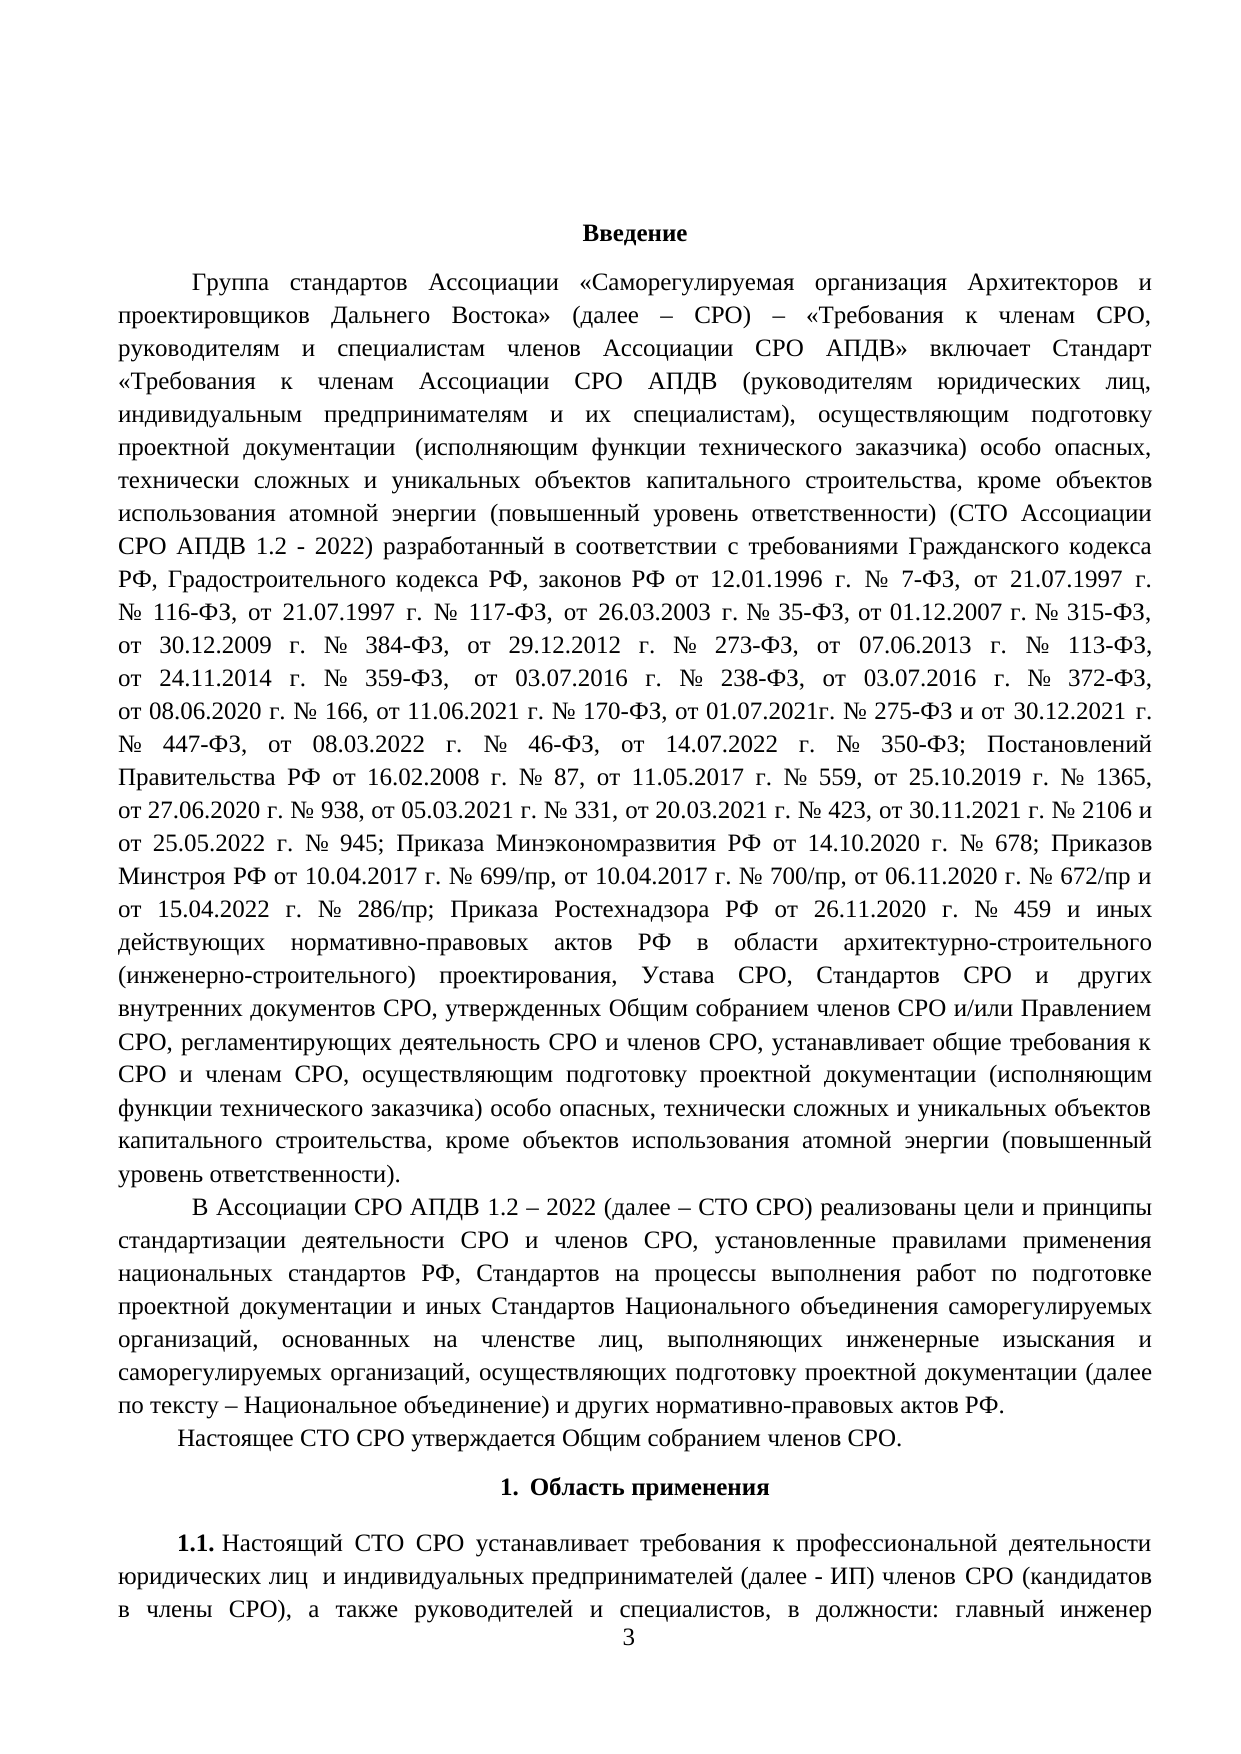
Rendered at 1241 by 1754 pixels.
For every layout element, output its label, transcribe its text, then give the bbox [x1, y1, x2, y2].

text Группа стандартов Ассоциации «Саморегулируемая организация Архитекторов и проектировщиков Дальнего Востока» (далее – СРО) – «Требования к членам СРО, руководителям и специалистам членов Ассоциации СРО АПДВ» включает Стандарт «Требования к членам Ассоциации СРО АПДВ (руководителям юридических лиц, индивидуальным предпринимателям и их специалистам), осуществляющим подготовку проектной документации (исполняющим функции технического заказчика) особо опасных, технически сложных и уникальных объектов капитального строительства, кроме объектов использования атомной энергии (повышенный уровень ответственности) (СТО Ассоциации СРО АПДВ 1.2 - 2022) разработанный в соответствии с требованиями Гражданского кодекса РФ, Градостроительного кодекса РФ, законов РФ от 12.01.1996 г. № 7-ФЗ, от 21.07.1997 г. № 116-ФЗ, от 21.07.1997 г. № 117-ФЗ, от 26.03.2003 г. № 35-ФЗ, от 01.12.2007 г. № 315-ФЗ, от 30.12.2009 г. № 384-ФЗ, от 29.12.2012 г. № 273-ФЗ, от 07.06.2013 г. № 113-ФЗ, от 24.11.2014 г. № 359-ФЗ, от 03.07.2016 г. № 238-ФЗ, от 03.07.2016 г. № 372-ФЗ, от 08.06.2020 г. № 166, от 11.06.2021 г. № 170-ФЗ, от 01.07.2021г. № 275-ФЗ и от 30.12.2021 г. № 447-ФЗ, от 08.03.2022 г. № 46-ФЗ, от 14.07.2022 г. № 350-ФЗ; Постановлений Правительства РФ от 16.02.2008 г. № 87, от 11.05.2017 г. № 559, от 25.10.2019 г. № 1365, от 27.06.2020 г. № 938, от 05.03.2021 г. № 331, от 20.03.2021 г. № 423, от 30.11.2021 г. № 2106 и от 25.05.2022 г. № 945; Приказа Минэкономразвития РФ от 14.10.2020 г. № 678; Приказов Минстроя РФ от 10.04.2017 г. № 699/пр, от 10.04.2017 г. № 700/пр, от 06.11.2020 г. № 672/пр и от 15.04.2022 г. № 286/пр; Приказа Ростехнадзора РФ от 26.11.2020 г. № 459 и иных действующих нормативно-правовых актов РФ в области архитектурно-строительного (инженерно-строительного) проектирования, Устава СРО, Стандартов СРО и других внутренних документов СРО, утвержденных Общим собранием членов СРО и/или Правлением СРО, регламентирующих деятельность СРО и членов СРО, устанавливает общие требования к СРО и членам СРО, осуществляющим подготовку проектной документации (исполняющим функции технического заказчика) особо опасных, технически сложных и уникальных объектов капитального строительства, кроме объектов использования атомной энергии (повышенный уровень ответственности). [118, 267, 1152, 1187]
text В Ассоциации СРО АПДВ 1.2 – 2022 (далее – СТО СРО) реализованы цели и принципы стандартизации деятельности СРО и членов СРО, установленные правилами применения национальных стандартов РФ, Стандартов на процессы выполнения работ по подготовке проектной документации и иных Стандартов Национального объединения саморегулируемых организаций, основанных на членстве лиц, выполняющих инженерные изыскания и саморегулируемых организаций, осуществляющих подготовку проектной документации (далее по тексту – Национальное объединение) и других нормативно-правовых актов РФ. [118, 1192, 1152, 1419]
text Настоящее СТО СРО утверждается Общим собранием членов СРО. [177, 1423, 1163, 1452]
subtitle Область применения [500, 1472, 1163, 1500]
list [118, 1528, 1152, 1623]
text Введение [120, 218, 1150, 247]
